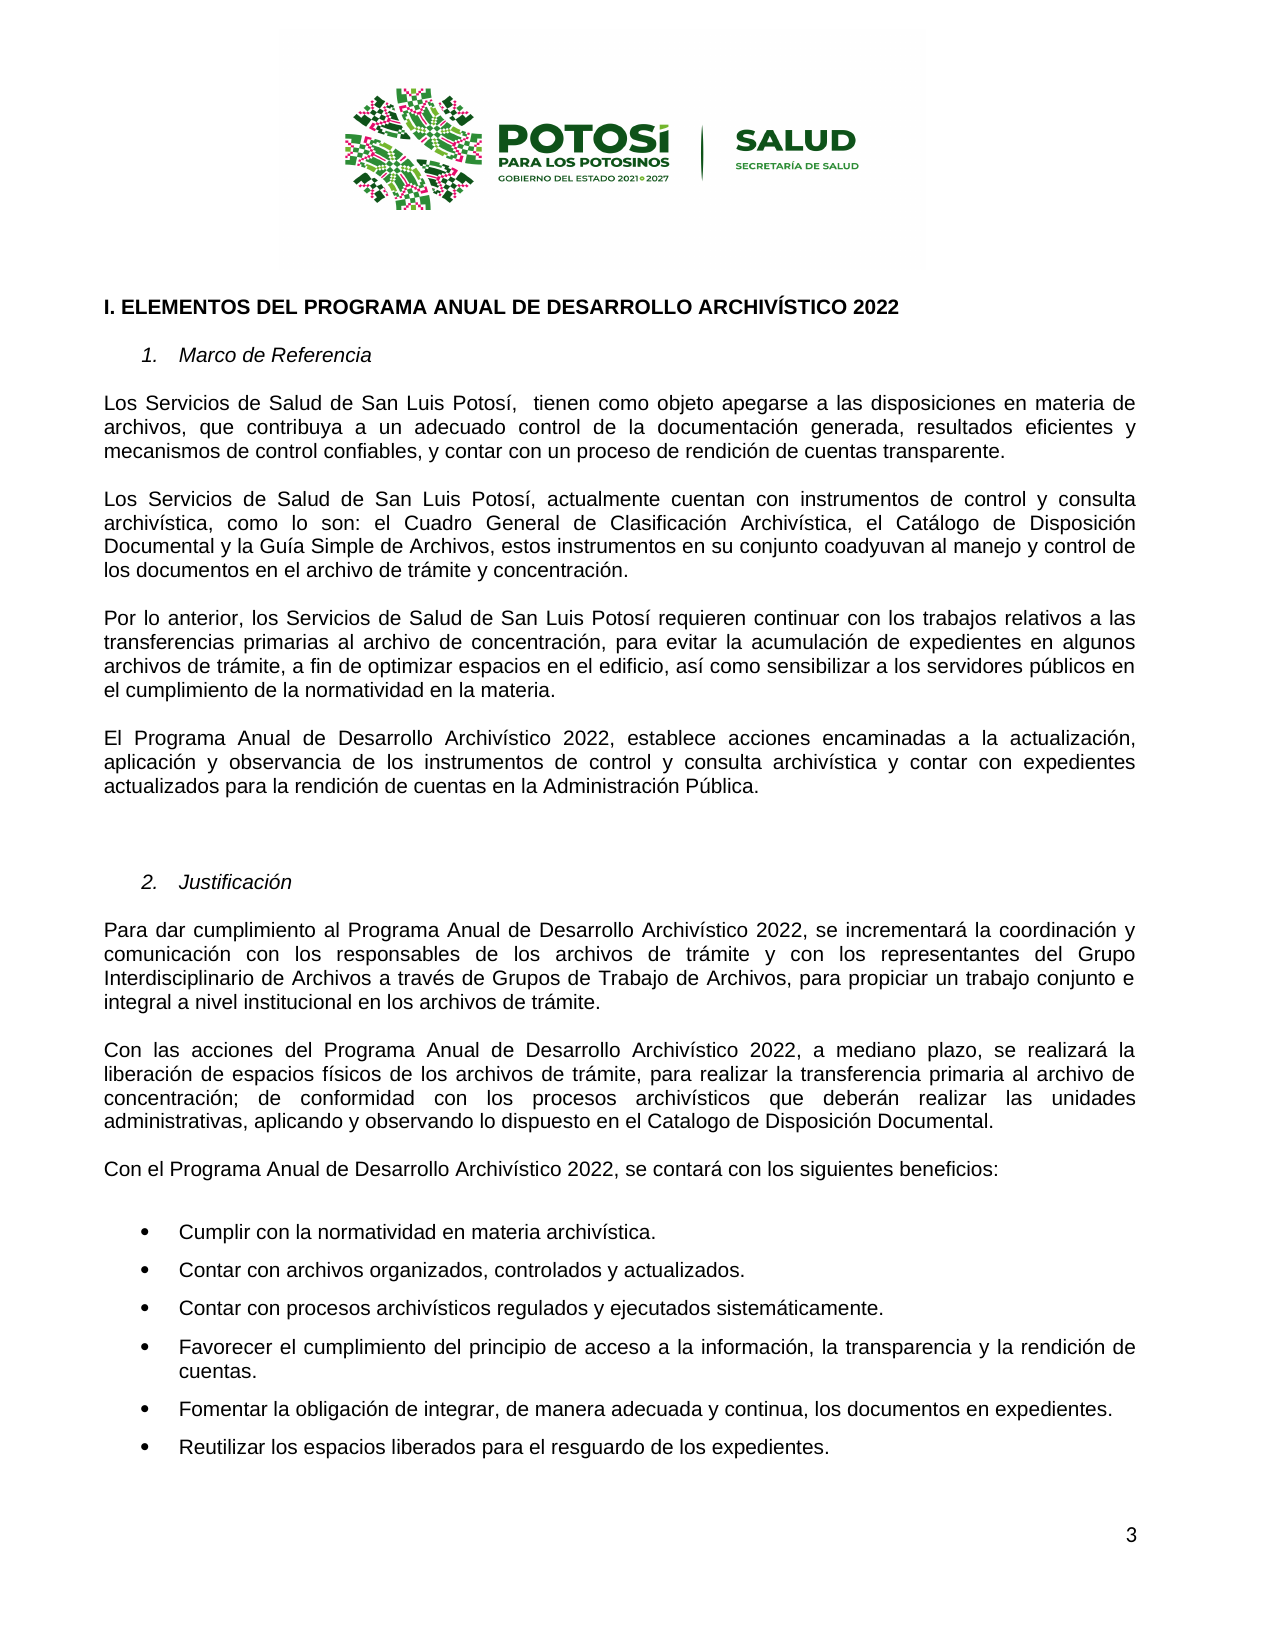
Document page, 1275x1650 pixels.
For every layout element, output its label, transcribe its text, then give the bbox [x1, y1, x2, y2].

list Favorecer el cumplimiento del principio de acceso a la información, la transparencia y la rendición de cuentas. [141, 1334, 1137, 1382]
list Justificación [141, 870, 1137, 894]
text Los Servicios de Salud de San Luis Potosí, actualmente cuentan con instrumentos de control y consulta archivística, como lo son: el Cuadro General de Clasificación Archivística, el Catálogo de Disposición Documental y la Guía Simple de Archivos, estos instrumentos en su conjunto coadyuvan al manejo y control de los documentos en el archivo de trámite y concentración. [103, 486, 1137, 582]
list Cumplir con la normatividad en materia archivística. [141, 1219, 1137, 1243]
text Con las acciones del Programa Anual de Desarrollo Archivístico 2022, a mediano plazo, se realizará la liberación de espacios físicos de los archivos de trámite, para realizar la transferencia primaria al archivo de concentración; de conformidad con los procesos archivísticos que deberán realizar las unidades administrativas, aplicando y observando lo dispuesto en el Catalogo de Disposición Documental. [103, 1037, 1137, 1133]
list Contar con archivos organizados, controlados y actualizados. [141, 1258, 1137, 1282]
list Marco de Referencia [141, 343, 1137, 367]
list Fomentar la obligación de integrar, de manera adecuada y continua, los documentos en expedientes. [141, 1397, 1137, 1421]
text Por lo anterior, los Servicios de Salud de San Luis Potosí requieren continuar con los trabajos relativos a las transferencias primarias al archivo de concentración, para evitar la acumulación de expedientes en algunos archivos de trámite, a fin de optimizar espacios en el edificio, así como sensibilizar a los servidores públicos en el cumplimiento de la normatividad en la materia. [103, 606, 1137, 702]
picture [278, 29, 926, 270]
text Para dar cumplimiento al Programa Anual de Desarrollo Archivístico 2022, se incrementará la coordinación y comunicación con los responsables de los archivos de trámite y con los representantes del Grupo Interdisciplinario de Archivos a través de Grupos de Trabajo de Archivos, para propiciar un trabajo conjunto e integral a nivel institucional en los archivos de trámite. [103, 918, 1137, 1013]
list Reutilizar los espacios liberados para el resguardo de los expedientes. [141, 1435, 1137, 1459]
text Los Servicios de Salud de San Luis Potosí, tienen como objeto apegarse a las disposiciones en materia de archivos, que contribuya a un adecuado control de la documentación generada, resultados eficientes y mecanismos de control confiables, y contar con un proceso de rendición de cuentas transparente. [103, 391, 1137, 462]
text El Programa Anual de Desarrollo Archivístico 2022, establece acciones encaminadas a la actualización, aplicación y observancia de los instrumentos de control y consulta archivística y contar con expedientes actualizados para la rendición de cuentas en la Administración Pública. [103, 726, 1137, 798]
list Contar con procesos archivísticos regulados y ejecutados sistemáticamente. [141, 1296, 1137, 1320]
text Con el Programa Anual de Desarrollo Archivístico 2022, se contará con los siguientes beneficios: [103, 1157, 1137, 1181]
text I. ELEMENTOS DEL PROGRAMA ANUAL DE DESARROLLO ARCHIVÍSTICO 2022 [103, 295, 1137, 319]
